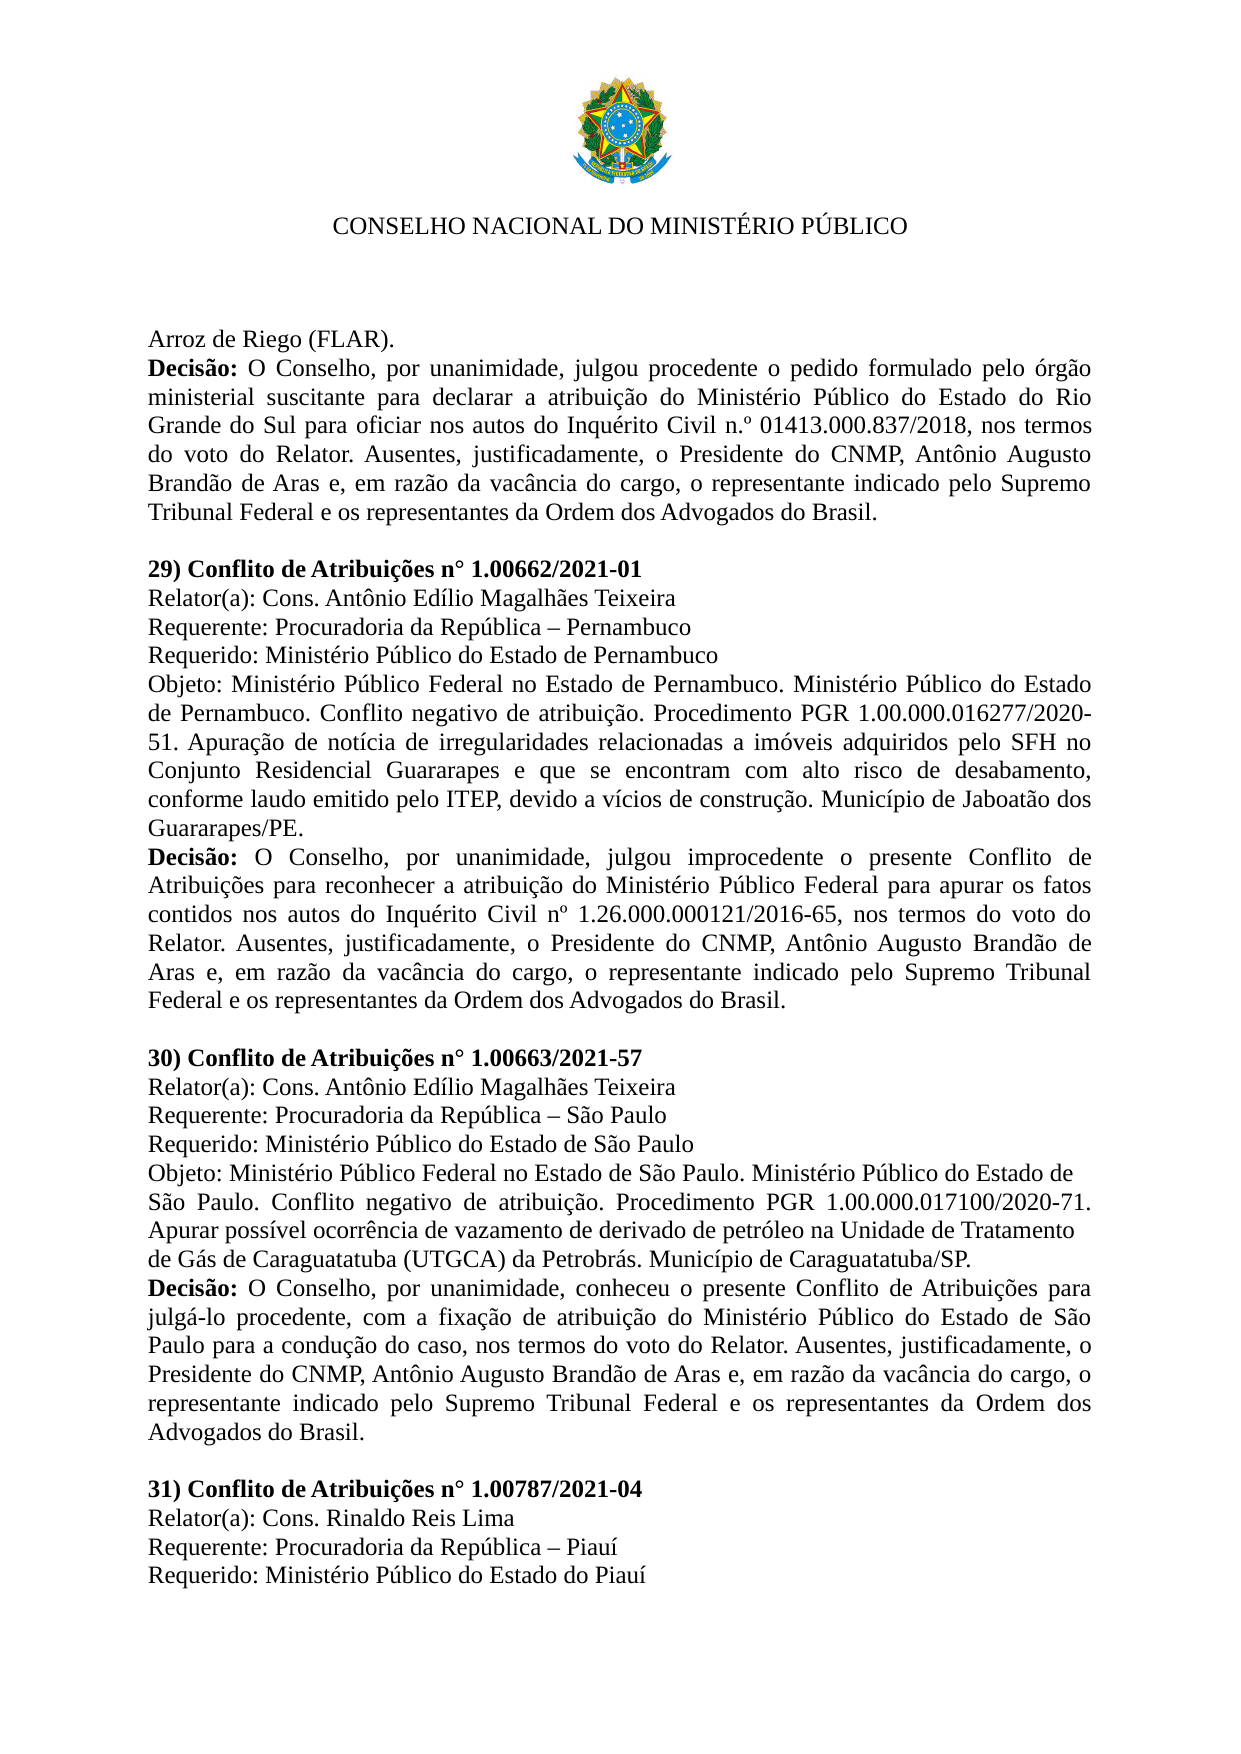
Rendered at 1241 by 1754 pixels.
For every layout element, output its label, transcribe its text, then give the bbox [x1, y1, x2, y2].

text Requerente: Procuradoria da República – São Paulo [148, 1101, 1093, 1129]
text Objeto: Ministério Público Federal no Estado de São Paulo. Ministério Público do Estado de [148, 1158, 1093, 1187]
text Relator(a): Cons. Antônio Edílio Magalhães Teixeira [148, 1072, 1093, 1101]
text Requerido: Ministério Público do Estado de São Paulo [148, 1129, 1093, 1158]
text Objeto: Ministério Público Federal no Estado de Pernambuco. Ministério Público do Estado de Pernambuco. Conflito negativo de atribuição. Procedimento PGR 1.00.000.016277/2020-51. Apuração de notícia de irregularidades relacionadas a imóveis adquiridos pelo SFH no Conjunto Residencial Guararapes e que se encontram com alto risco de desabamento, conforme laudo emitido pelo ITEP, devido a vícios de construção. Município de Jaboatão dos Guararapes/PE. Decisão: O Conselho, por unanimidade, julgou improcedente o presente Conflito de Atribuições para reconhecer a atribuição do Ministério Público Federal para apurar os fatos contidos nos autos do Inquérito Civil nº 1.26.000.000121/2016-65, nos termos do voto do Relator. Ausentes, justificadamente, o Presidente do CNMP, Antônio Augusto Brandão de Aras e, em razão da vacância do cargo, o representante indicado pelo Supremo Tribunal Federal e os representantes da Ordem dos Advogados do Brasil. [148, 669, 1093, 1014]
text 30) Conflito de Atribuições n° 1.00663/2021-57 [148, 1043, 1093, 1072]
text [148, 324, 1093, 353]
text São Paulo. Conflito negativo de atribuição. Procedimento PGR 1.00.000.017100/2020-71. Apurar possível ocorrência de vazamento de derivado de petróleo na Unidade de Tratamento [148, 1187, 1093, 1244]
text 29) Conflito de Atribuições n° 1.00662/2021-01 [148, 554, 1093, 583]
text Requerente: Procuradoria da República – Piauí [148, 1532, 1093, 1561]
text Relator(a): Cons. Antônio Edílio Magalhães Teixeira [148, 583, 1093, 612]
text Decisão: O Conselho, por unanimidade, conheceu o presente Conflito de Atribuições para julgá-lo procedente, com a fixação de atribuição do Ministério Público do Estado de São Paulo para a condução do caso, nos termos do voto do Relator. Ausentes, justificadamente, o Presidente do CNMP, Antônio Augusto Brandão de Aras e, em razão da vacância do cargo, o representante indicado pelo Supremo Tribunal Federal e os representantes da Ordem dos Advogados do Brasil. [148, 1273, 1093, 1446]
text de Gás de Caraguatatuba (UTGCA) da Petrobrás. Município de Caraguatatuba/SP. [148, 1244, 1093, 1273]
text Requerido: Ministério Público do Estado do Piauí [148, 1561, 1093, 1589]
text Decisão: O Conselho, por unanimidade, julgou procedente o pedido formulado pelo órgão ministerial suscitante para declarar a atribuição do Ministério Público do Estado do Rio Grande do Sul para oficiar nos autos do Inquérito Civil n.º 01413.000.837/2018, nos termos do voto do Relator. Ausentes, justificadamente, o Presidente do CNMP, Antônio Augusto Brandão de Aras e, em razão da vacância do cargo, o representante indicado pelo Supremo Tribunal Federal e os representantes da Ordem dos Advogados do Brasil. [148, 353, 1093, 526]
text 31) Conflito de Atribuições n° 1.00787/2021-04 [148, 1474, 1093, 1503]
text Relator(a): Cons. Rinaldo Reis Lima [148, 1503, 1093, 1532]
text Requerente: Procuradoria da República – Pernambuco [148, 612, 1093, 641]
text Requerido: Ministério Público do Estado de Pernambuco [148, 641, 1093, 669]
